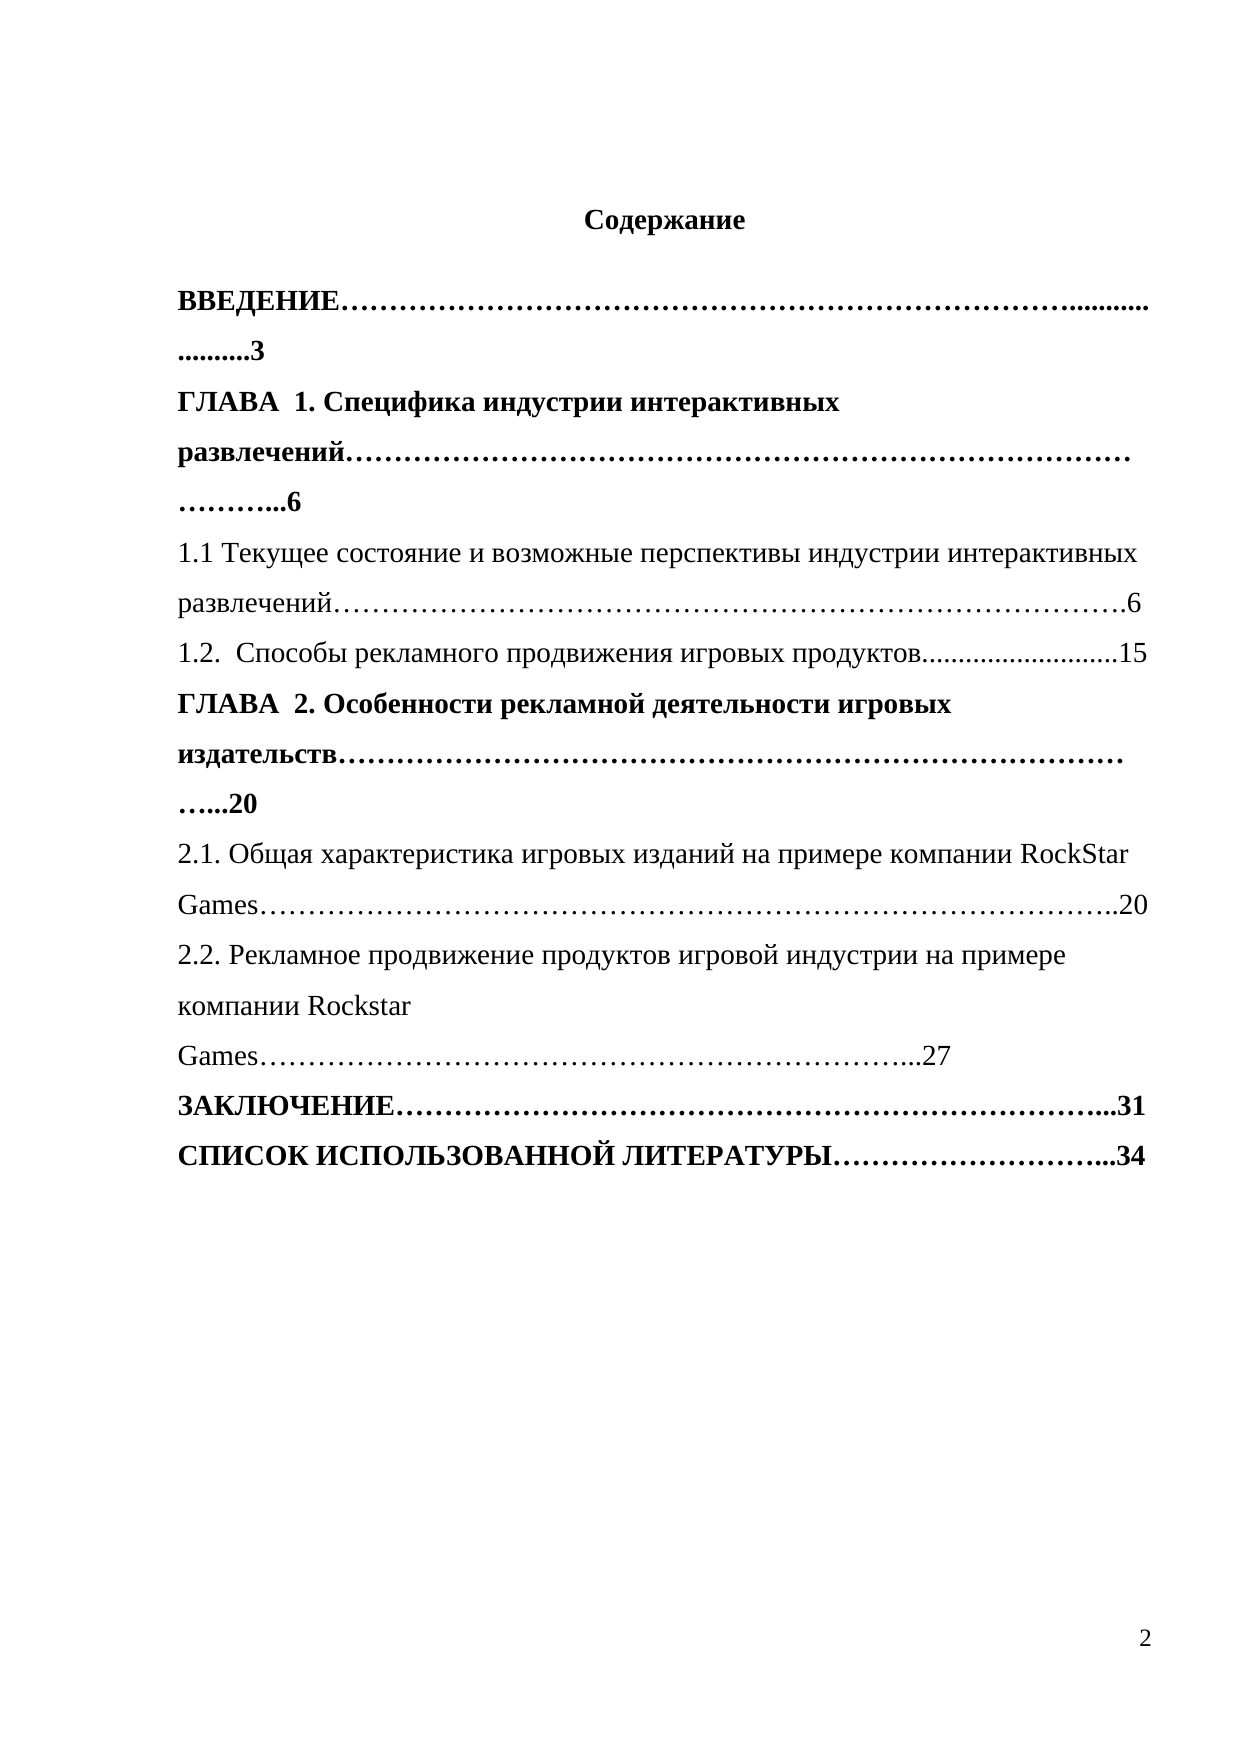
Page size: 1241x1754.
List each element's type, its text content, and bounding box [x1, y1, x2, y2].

subtitle Содержание [177, 202, 1152, 236]
text ВВЕДЕНИЕ………………………………………………………………….....................3 ГЛАВА 1. Специфика индустрии интерактивных развлечений………………………………………………………………………………...6 1.1 Текущее состояние и возможные перспективы индустрии интерактивных развлечений……………………………………………………………………….6 1.2. Способы рекламного продвижения игровых продуктов...........................15 ГЛАВА 2. Особенности рекламной деятельности игровых издательств…………………………………………………………………………...20 2.1. Общая характеристика игровых изданий на примере компании RockStar Games……………………………………………………………………………..20 2.2. Рекламное продвижение продуктов игровой индустрии на примере компании Rockstar Games…………………………………………………………...27 ЗАКЛЮЧЕНИЕ………………………………………………………………...31 СПИСОК ИСПОЛЬЗОВАННОЙ ЛИТЕРАТУРЫ………………………...34 [177, 283, 1152, 1172]
